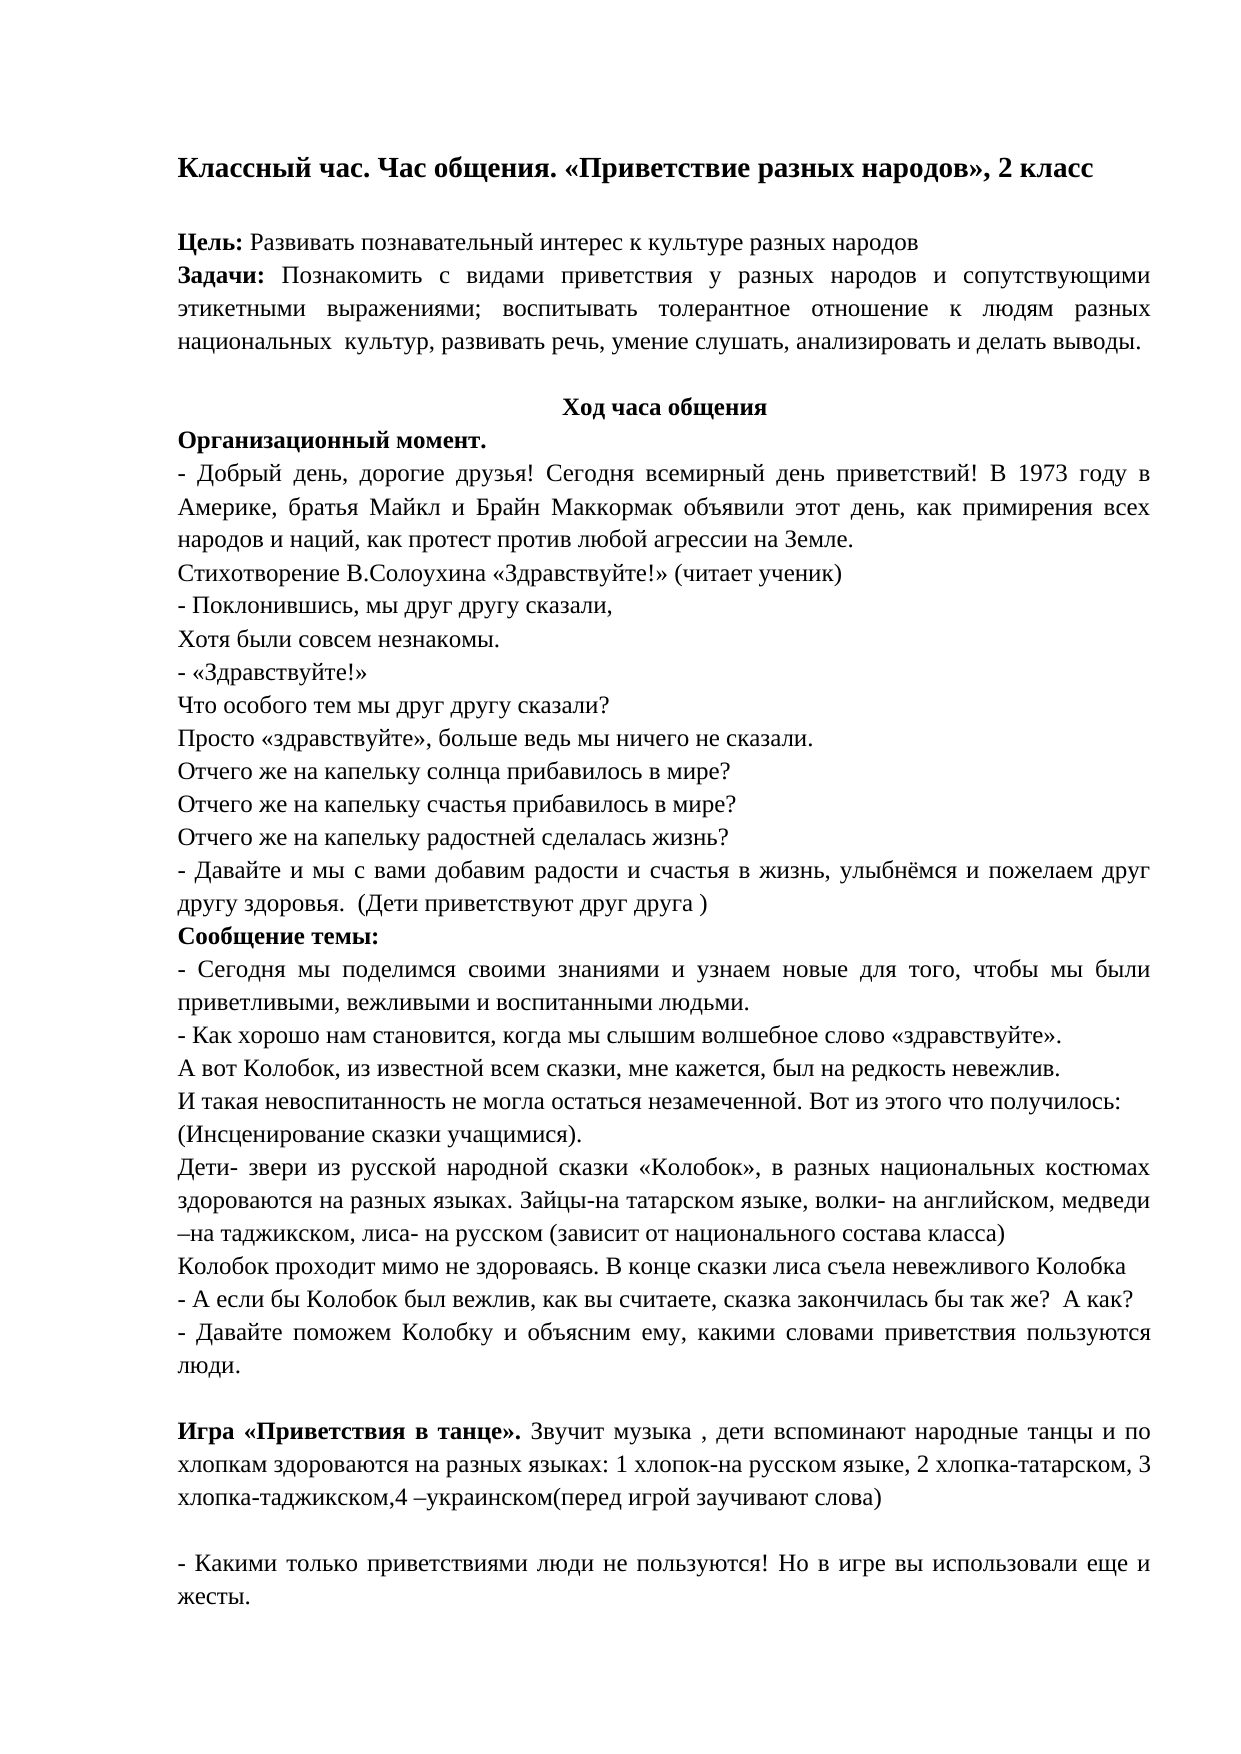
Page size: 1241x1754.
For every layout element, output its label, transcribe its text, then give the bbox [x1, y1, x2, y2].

text Игра «Приветствия в танце». Звучит музыка , дети вспоминают народные танцы и по хлопкам здороваются на разных языках: 1 хлопок-на русском языке, 2 хлопка-татарском, 3 хлопка-таджикском,4 –украинском(перед игрой заучивают слова) [177, 1416, 1152, 1511]
text Колобок проходит мимо не здороваясь. В конце сказки лиса съела невежливого Колобка [177, 1251, 1152, 1280]
text - Добрый день, дорогие друзья! Сегодня всемирный день приветствий! В 1973 году в Америке, братья Майкл и Брайн Маккормак объявили этот день, как примирения всех народов и наций, как протест против любой агрессии на Земле. [177, 458, 1152, 553]
text - Как хорошо нам становится, когда мы слышим волшебное слово «здравствуйте». [177, 1020, 1152, 1049]
text Хотя были совсем незнакомы. [177, 624, 1152, 652]
text Просто «здравствуйте», больше ведь мы ничего не сказали. [177, 723, 1152, 751]
text Классный час. Час общения. «Приветствие разных народов», 2 класс [177, 150, 1152, 184]
text Цель: Развивать познавательный интерес к культуре разных народов [177, 227, 1152, 256]
text Сообщение темы: [177, 921, 1152, 949]
text - «Здравствуйте!» [177, 657, 1152, 685]
text - Давайте поможем Колобку и объясним ему, какими словами приветствия пользуются люди. [177, 1317, 1152, 1379]
text - Какими только приветствиями люди не пользуются! Но в игре вы использовали еще и жесты. [177, 1548, 1152, 1610]
text Задачи: Познакомить с видами приветствия у разных народов и сопутствующими этикетными выражениями; воспитывать толерантное отношение к людям разных национальных культур, развивать речь, умение слушать, анализировать и делать выводы. [177, 260, 1152, 355]
text - А если бы Колобок был вежлив, как вы считаете, сказка закончилась бы так же? А как? [177, 1284, 1152, 1313]
text Ход часа общения [177, 392, 1152, 421]
text Отчего же на капельку счастья прибавилось в мире? [177, 789, 1152, 817]
text Что особого тем мы друг другу сказали? [177, 690, 1152, 718]
text Отчего же на капельку радостней сделалась жизнь? [177, 822, 1152, 851]
text - Давайте и мы с вами добавим радости и счастья в жизнь, улыбнёмся и пожелаем друг другу здоровья. (Дети приветствуют друг друга ) [177, 855, 1152, 917]
text А вот Колобок, из известной всем сказки, мне кажется, был на редкость невежлив. [177, 1053, 1152, 1082]
text (Инсценирование сказки учащимися). [177, 1119, 1152, 1148]
text Стихотворение В.Солоухина «Здравствуйте!» (читает ученик) [177, 558, 1152, 586]
text Отчего же на капельку солнца прибавилось в мире? [177, 756, 1152, 784]
text - Сегодня мы поделимся своими знаниями и узнаем новые для того, чтобы мы были приветливыми, вежливыми и воспитанными людьми. [177, 954, 1152, 1016]
text И такая невоспитанность не могла остаться незамеченной. Вот из этого что получилось: [177, 1086, 1152, 1115]
text Организационный момент. [177, 426, 1152, 454]
text Дети- звери из русской народной сказки «Колобок», в разных национальных костюмах здороваются на разных языках. Зайцы-на татарском языке, волки- на английском, медведи –на таджикском, лиса- на русском (зависит от национального состава класса) [177, 1152, 1152, 1247]
text - Поклонившись, мы друг другу сказали, [177, 591, 1152, 619]
